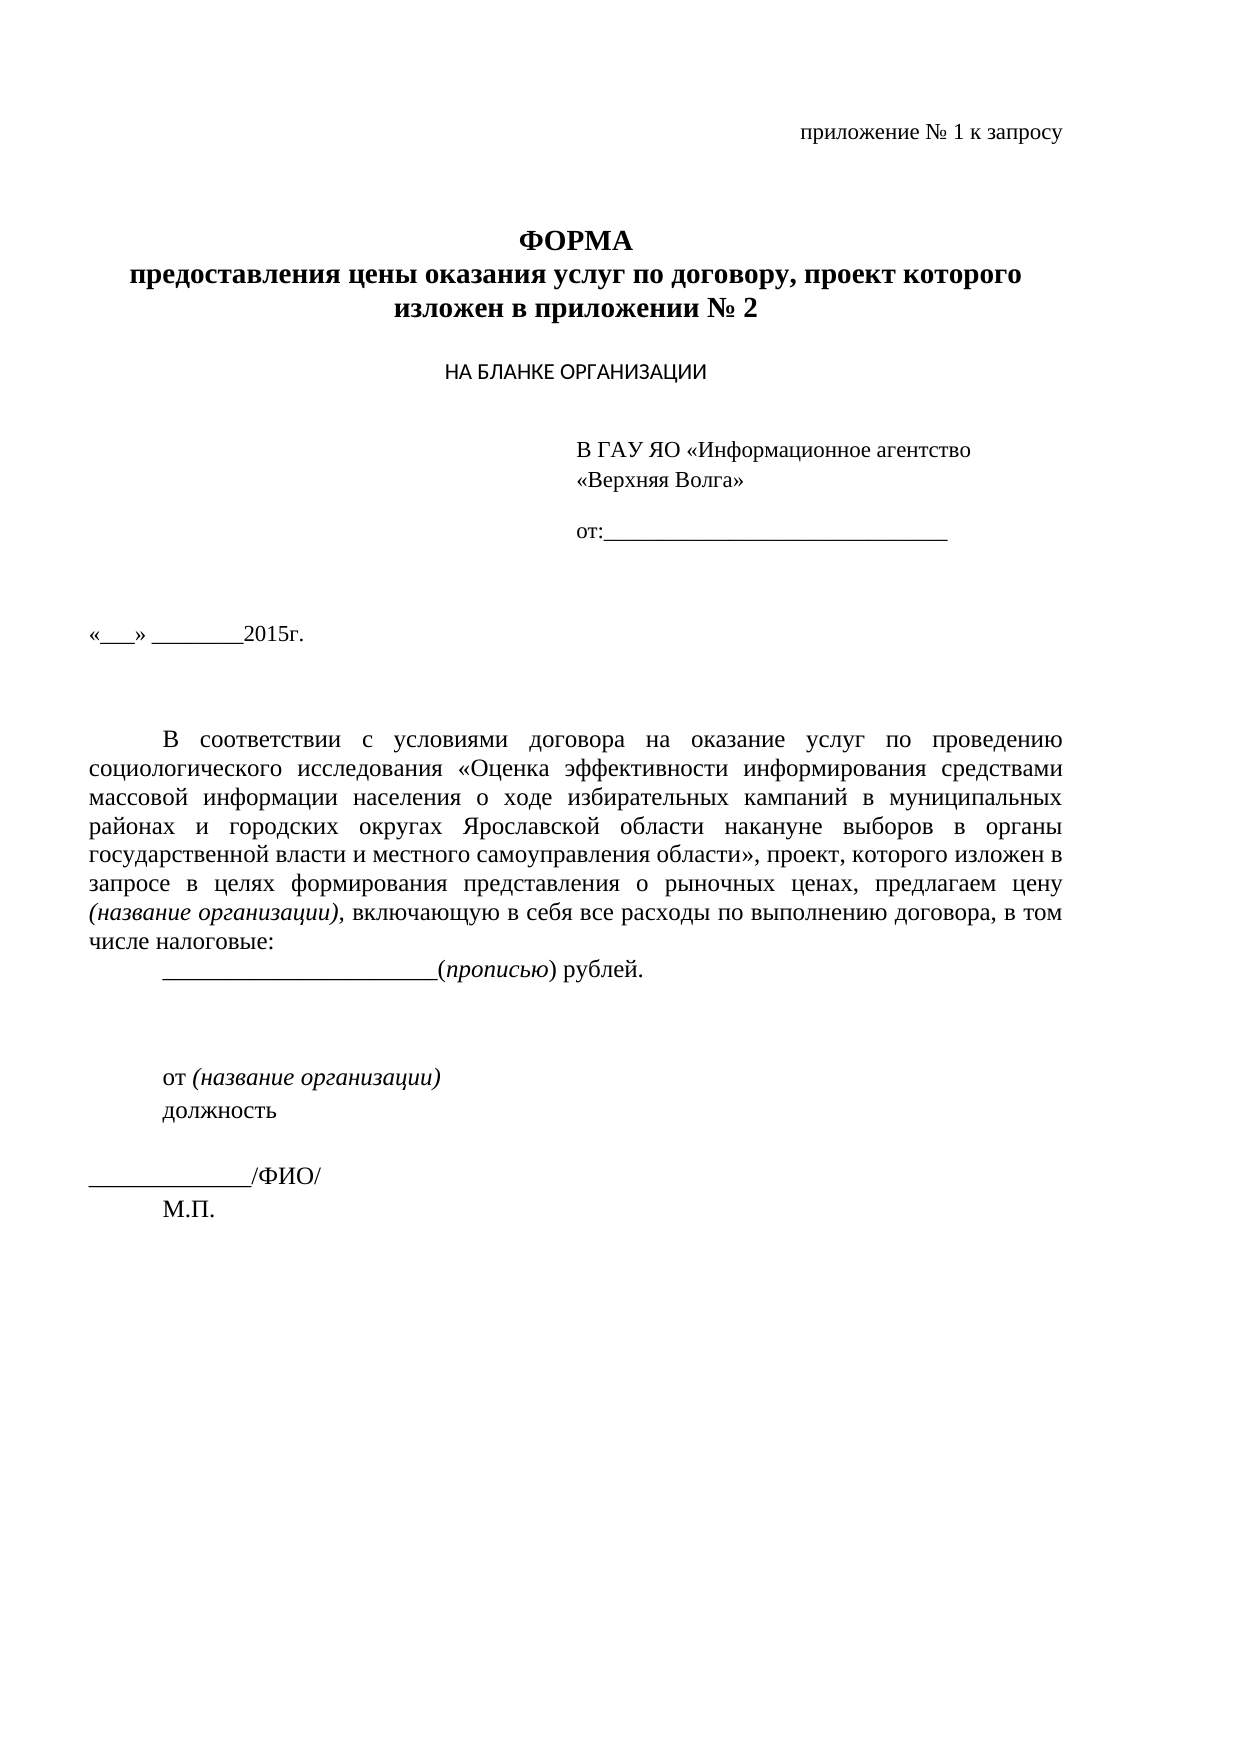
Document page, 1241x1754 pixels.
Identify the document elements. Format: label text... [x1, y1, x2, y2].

text В соответствии с условиями договора на оказание услуг по проведению социологического исследования «Оценка эффективности информирования средствами массовой информации населения о ходе избирательных кампаний в муниципальных районах и городских округах Ярославской области накануне выборов в органы государственной власти и местного самоуправления области», проект, которого изложен в запросе в целях формирования представления о рыночных ценах, предлагаем цену (название организации), включающую в себя все расходы по выполнению договора, в том числе налоговые: [89, 724, 1063, 954]
text М.П. [89, 1194, 1063, 1223]
text от:______________________________ [576, 517, 1063, 544]
title предоставления цены оказания услуг по договору, проект которого изложен в приложении № 2 [89, 257, 1063, 324]
text ______________________(прописью) рублей. [89, 954, 1063, 983]
text В ГАУ ЯО «Информационное агентство «Верхняя Волга» [576, 436, 1063, 493]
text приложение № 1 к запросу [89, 118, 1063, 144]
text должность _____________/ФИО/ [89, 1095, 1063, 1190]
title ФОРМА [89, 223, 1063, 257]
text НА БЛАНКЕ ОРГАНИЗАЦИИ [89, 357, 1063, 385]
text «___» ________2015г. [89, 619, 1063, 646]
text от (название организации) [89, 1062, 1063, 1091]
